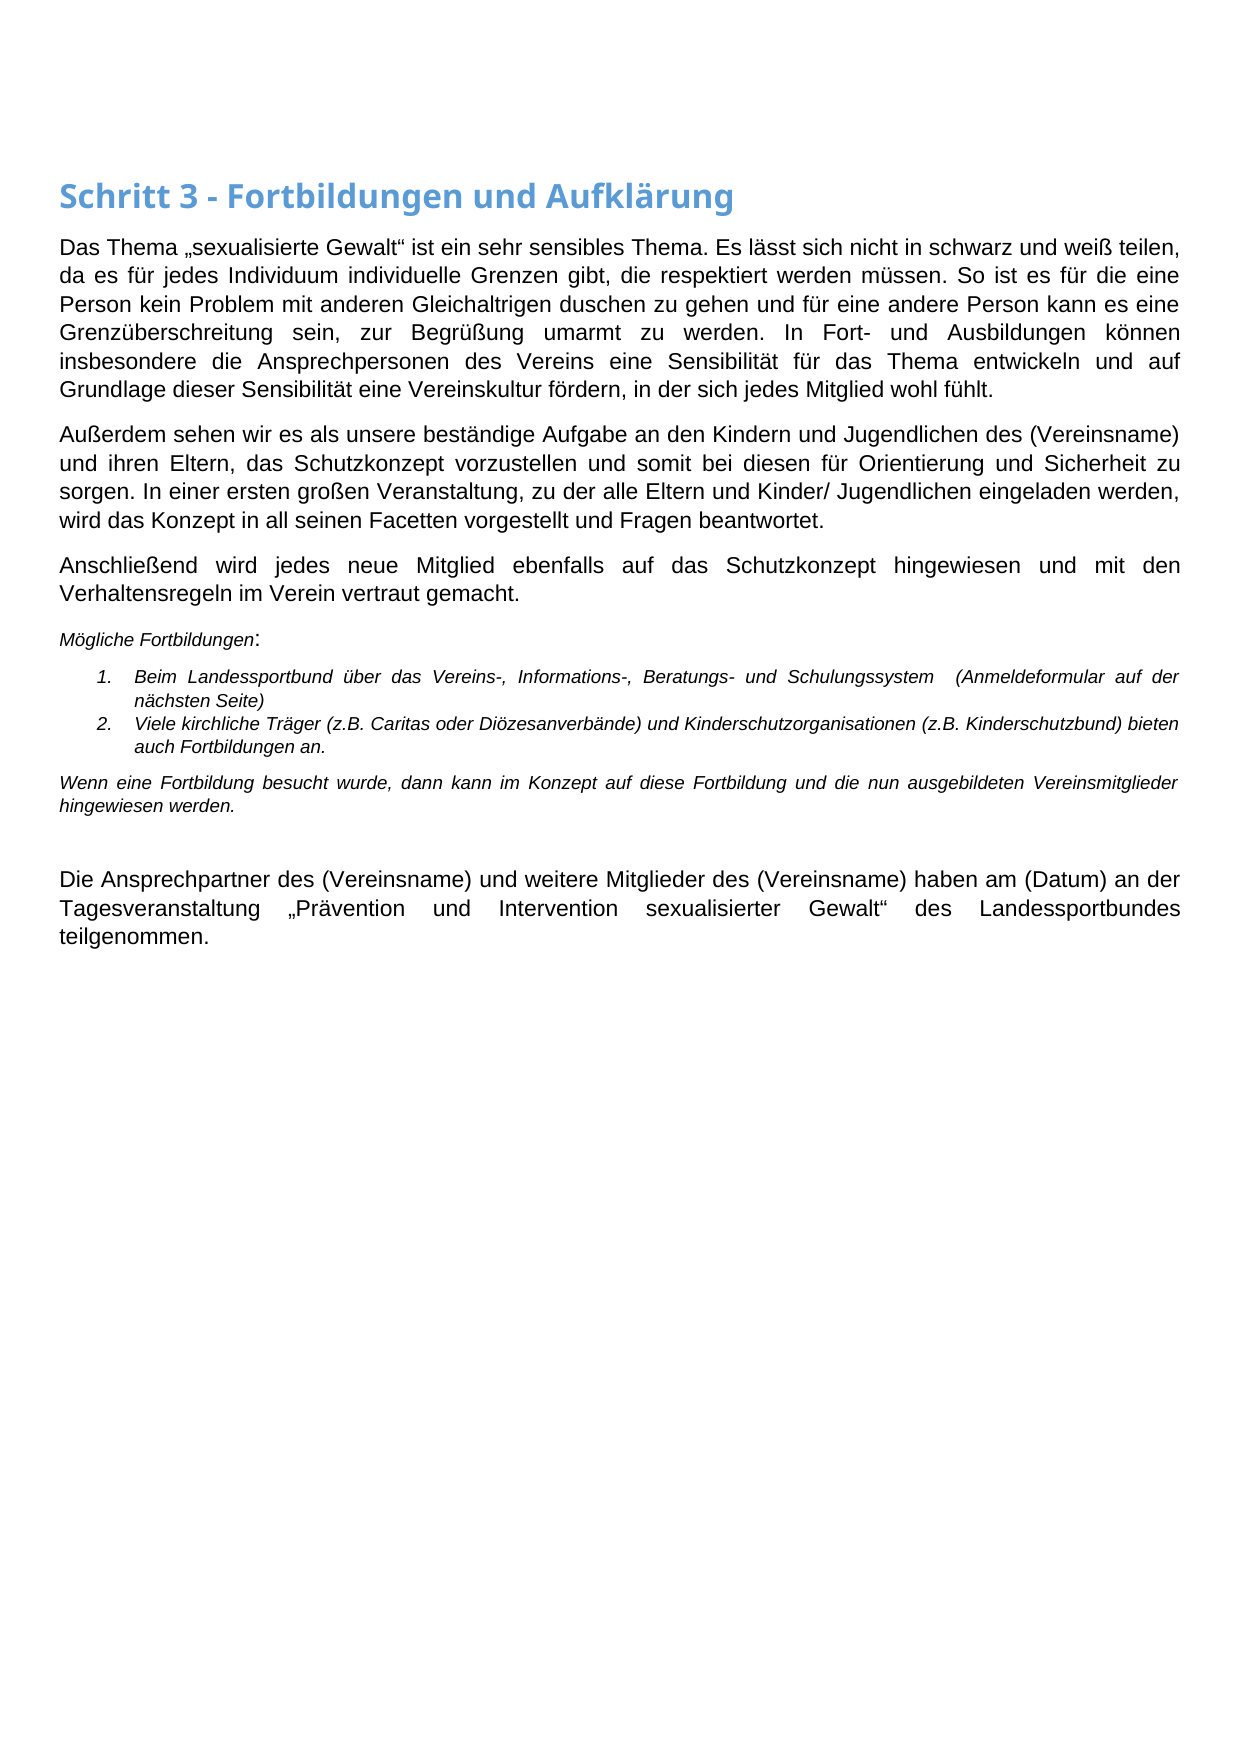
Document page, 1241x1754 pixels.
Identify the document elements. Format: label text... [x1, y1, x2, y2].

text Mögliche Fortbildungen: [59, 625, 1181, 652]
text Anschließend wird jedes neue Mitglied ebenfalls auf das Schutzkonzept hingewiesen und mit den Verhaltensregeln im Verein vertraut gemacht. [59, 552, 1181, 607]
subtitle Schritt 3 - Fortbildungen und Aufklärung [59, 173, 1181, 218]
list Beim Landessportbund über das Vereins-, Informations-, Beratungs- und Schulungssystem (Anmeldeformular auf der nächsten Seite) [97, 666, 1181, 711]
text Das Thema „sexualisierte Gewalt“ ist ein sehr sensibles Thema. Es lässt sich nicht in schwarz und weiß teilen, da es für jedes Individuum individuelle Grenzen gibt, die respektiert werden müssen. So ist es für die eine Person kein Problem mit anderen Gleichaltrigen duschen zu gehen und für eine andere Person kann es eine Grenzüberschreitung sein, zur Begrüßung umarmt zu werden. In Fort- und Ausbildungen können insbesondere die Ansprechpersonen des Vereins eine Sensibilität für das Thema entwickeln und auf Grundlage dieser Sensibilität eine Vereinskultur fördern, in der sich jedes Mitglied wohl fühlt. [59, 234, 1181, 403]
text Die Ansprechpartner des (Vereinsname) und weitere Mitglieder des (Vereinsname) haben am (Datum) an der Tagesveranstaltung „Prävention und Intervention sexualisierter Gewalt“ des Landessportbundes teilgenommen. [59, 866, 1181, 949]
text Außerdem sehen wir es als unsere beständige Aufgabe an den Kindern und Jugendlichen des (Vereinsname) und ihren Eltern, das Schutzkonzept vorzustellen und somit bei diesen für Orientierung und Sicherheit zu sorgen. In einer ersten großen Veranstaltung, zu der alle Eltern und Kinder/ Jugendlichen eingeladen werden, wird das Konzept in all seinen Facetten vorgestellt und Fragen beantwortet. [59, 421, 1181, 533]
list Viele kirchliche Träger (z.B. Caritas oder Diözesanverbände) und Kinderschutzorganisationen (z.B. Kinderschutzbund) bieten auch Fortbildungen an. [97, 713, 1181, 757]
text Wenn eine Fortbildung besucht wurde, dann kann im Konzept auf diese Fortbildung und die nun ausgebildeten Vereinsmitglieder hingewiesen werden. [59, 772, 1181, 816]
